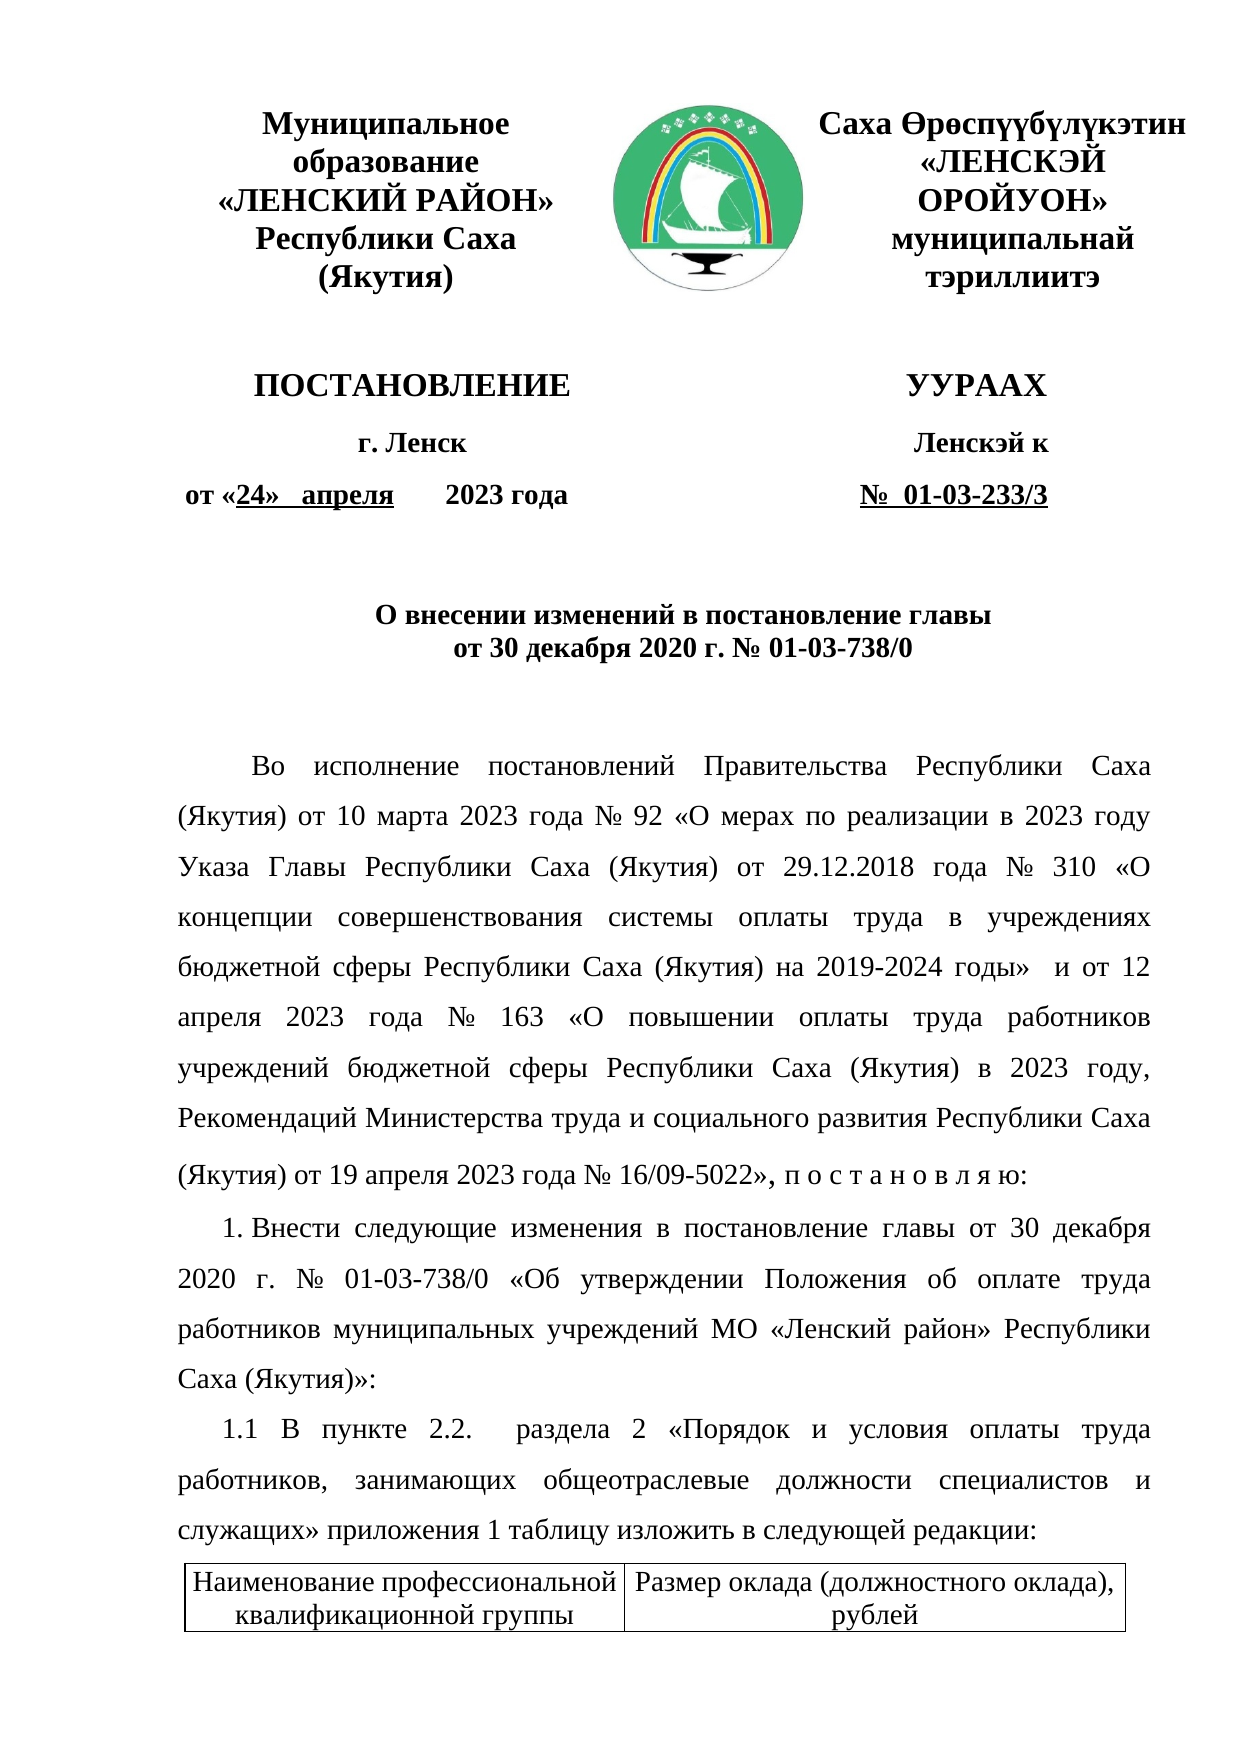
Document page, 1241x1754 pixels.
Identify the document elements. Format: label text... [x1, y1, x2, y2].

table_header Муниципальное образование «ЛЕНСКИЙ РАЙОН» Республики Саха (Якутия) [174, 104, 598, 322]
table_header УУРААХ [651, 366, 1152, 425]
table_header Наименование профессиональной квалификационной группы [186, 1564, 624, 1631]
table_cell от «24» апреля 2023 года № 01-03-233/3 [174, 477, 1152, 547]
table_header Саха Өрөспүүбүлүкэтин «ЛЕНСКЭЙ ОРОЙУОН» муниципальнай тэриллиитэ [818, 104, 1207, 322]
table_cell Ленскэй к [651, 425, 1152, 477]
table_header [598, 104, 818, 322]
table_header Размер оклада (должностного оклада), рублей [625, 1564, 1125, 1631]
text Во исполнение постановлений Правительства Республики Саха (Якутия) от 10 марта 2023 года № 92 «О мерах по реализации в 2023 году Указа Главы Республики Саха (Якутия) от 29.12.2018 года № 310 «О концепции совершенствования системы оплаты труда в учреждениях бюджетной сферы Республики Саха (Якутия) на 2019-2024 годы» и от 12 апреля 2023 года № 163 «О повышении оплаты труда работников учреждений бюджетной сферы Республики Саха (Якутия) в 2023 году, Рекомендаций Министерства труда и социального развития Республики Саха (Якутия) от 19 апреля 2023 года № 16/09-5022», п о с т а н о в л я ю: [177, 748, 1152, 1191]
table_header О внесении изменений в постановление главы от 30 декабря 2020 г. № 01-03-738/0 [174, 597, 1192, 698]
table_header ПОСТАНОВЛЕНИЕ [174, 366, 651, 425]
list В пункте 2.2. раздела 2 «Порядок и условия оплаты труда работников, занимающих общеотраслевые должности специалистов и служащих» приложения 1 таблицу изложить в следующей редакции: [177, 1412, 1152, 1546]
list Внести следующие изменения в постановление главы от 30 декабря 2020 г. № 01-03-738/0 «Об утверждении Положения об оплате труда работников муниципальных учреждений МО «Ленский район» Республики Саха (Якутия)»: [177, 1210, 1152, 1395]
picture [611, 103, 805, 292]
table_cell г. Ленск [174, 425, 651, 477]
